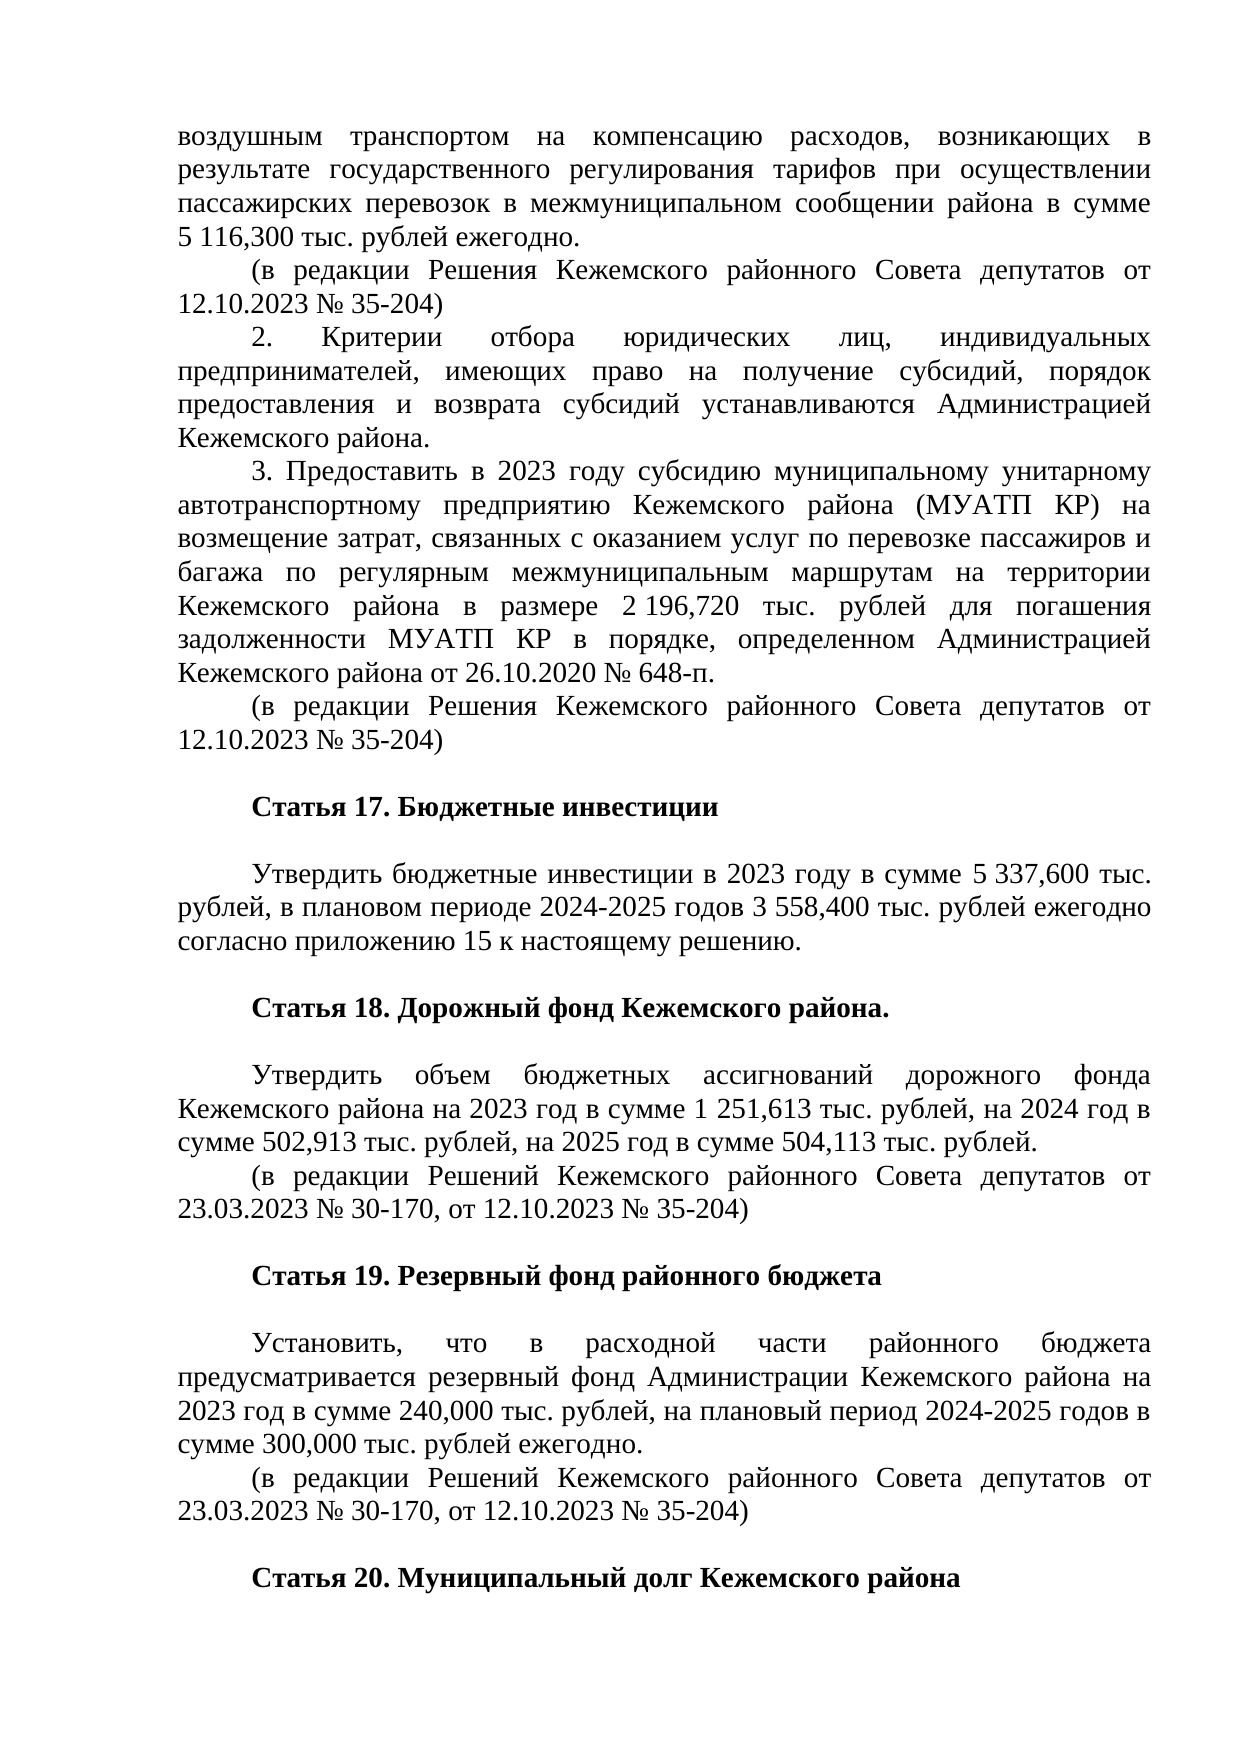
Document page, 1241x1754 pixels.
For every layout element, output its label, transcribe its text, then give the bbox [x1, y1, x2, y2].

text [177, 118, 1152, 252]
text Статья 19. Резервный фонд районного бюджета [177, 1258, 1152, 1292]
text Установить, что в расходной части районного бюджета предусматривается резервный фонд Администрации Кежемского района на 2023 год в сумме 240,000 тыс. рублей, на плановый период 2024-2025 годов в сумме 300,000 тыс. рублей ежегодно. [177, 1326, 1152, 1460]
text Утвердить объем бюджетных ассигнований дорожного фонда Кежемского района на 2023 год в сумме 1 251,613 тыс. рублей, на 2024 год в сумме 502,913 тыс. рублей, на 2025 год в сумме 504,113 тыс. рублей. [177, 1057, 1152, 1158]
text Утвердить бюджетные инвестиции в 2023 году в сумме 5 337,600 тыс. рублей, в плановом периоде 2024-2025 годов 3 558,400 тыс. рублей ежегодно согласно приложению 15 к настоящему решению. [177, 856, 1152, 957]
text Статья 17. Бюджетные инвестиции [177, 789, 1152, 822]
text (в редакции Решения Кежемского районного Совета депутатов от 12.10.2023 № 35-204) [177, 252, 1152, 319]
text (в редакции Решения Кежемского районного Совета депутатов от 12.10.2023 № 35-204) [177, 688, 1152, 755]
text 2. Критерии отбора юридических лиц, индивидуальных предпринимателей, имеющих право на получение субсидий, порядок предоставления и возврата субсидий устанавливаются Администрацией Кежемского района. [177, 319, 1152, 453]
text Статья 20. Муниципальный долг Кежемского района [177, 1560, 1152, 1594]
text Статья 18. Дорожный фонд Кежемского района. [177, 990, 1152, 1024]
text (в редакции Решений Кежемского районного Совета депутатов от 23.03.2023 № 30-170, от 12.10.2023 № 35-204) [177, 1460, 1152, 1527]
text 3. Предоставить в 2023 году субсидию муниципальному унитарному автотранспортному предприятию Кежемского района (МУАТП КР) на возмещение затрат, связанных с оказанием услуг по перевозке пассажиров и багажа по регулярным межмуниципальным маршрутам на территории Кежемского района в размере 2 196,720 тыс. рублей для погашения задолженности МУАТП КР в порядке, определенном Администрацией Кежемского района от 26.10.2020 № 648-п. [177, 453, 1152, 688]
text (в редакции Решений Кежемского районного Совета депутатов от 23.03.2023 № 30-170, от 12.10.2023 № 35-204) [177, 1158, 1152, 1225]
